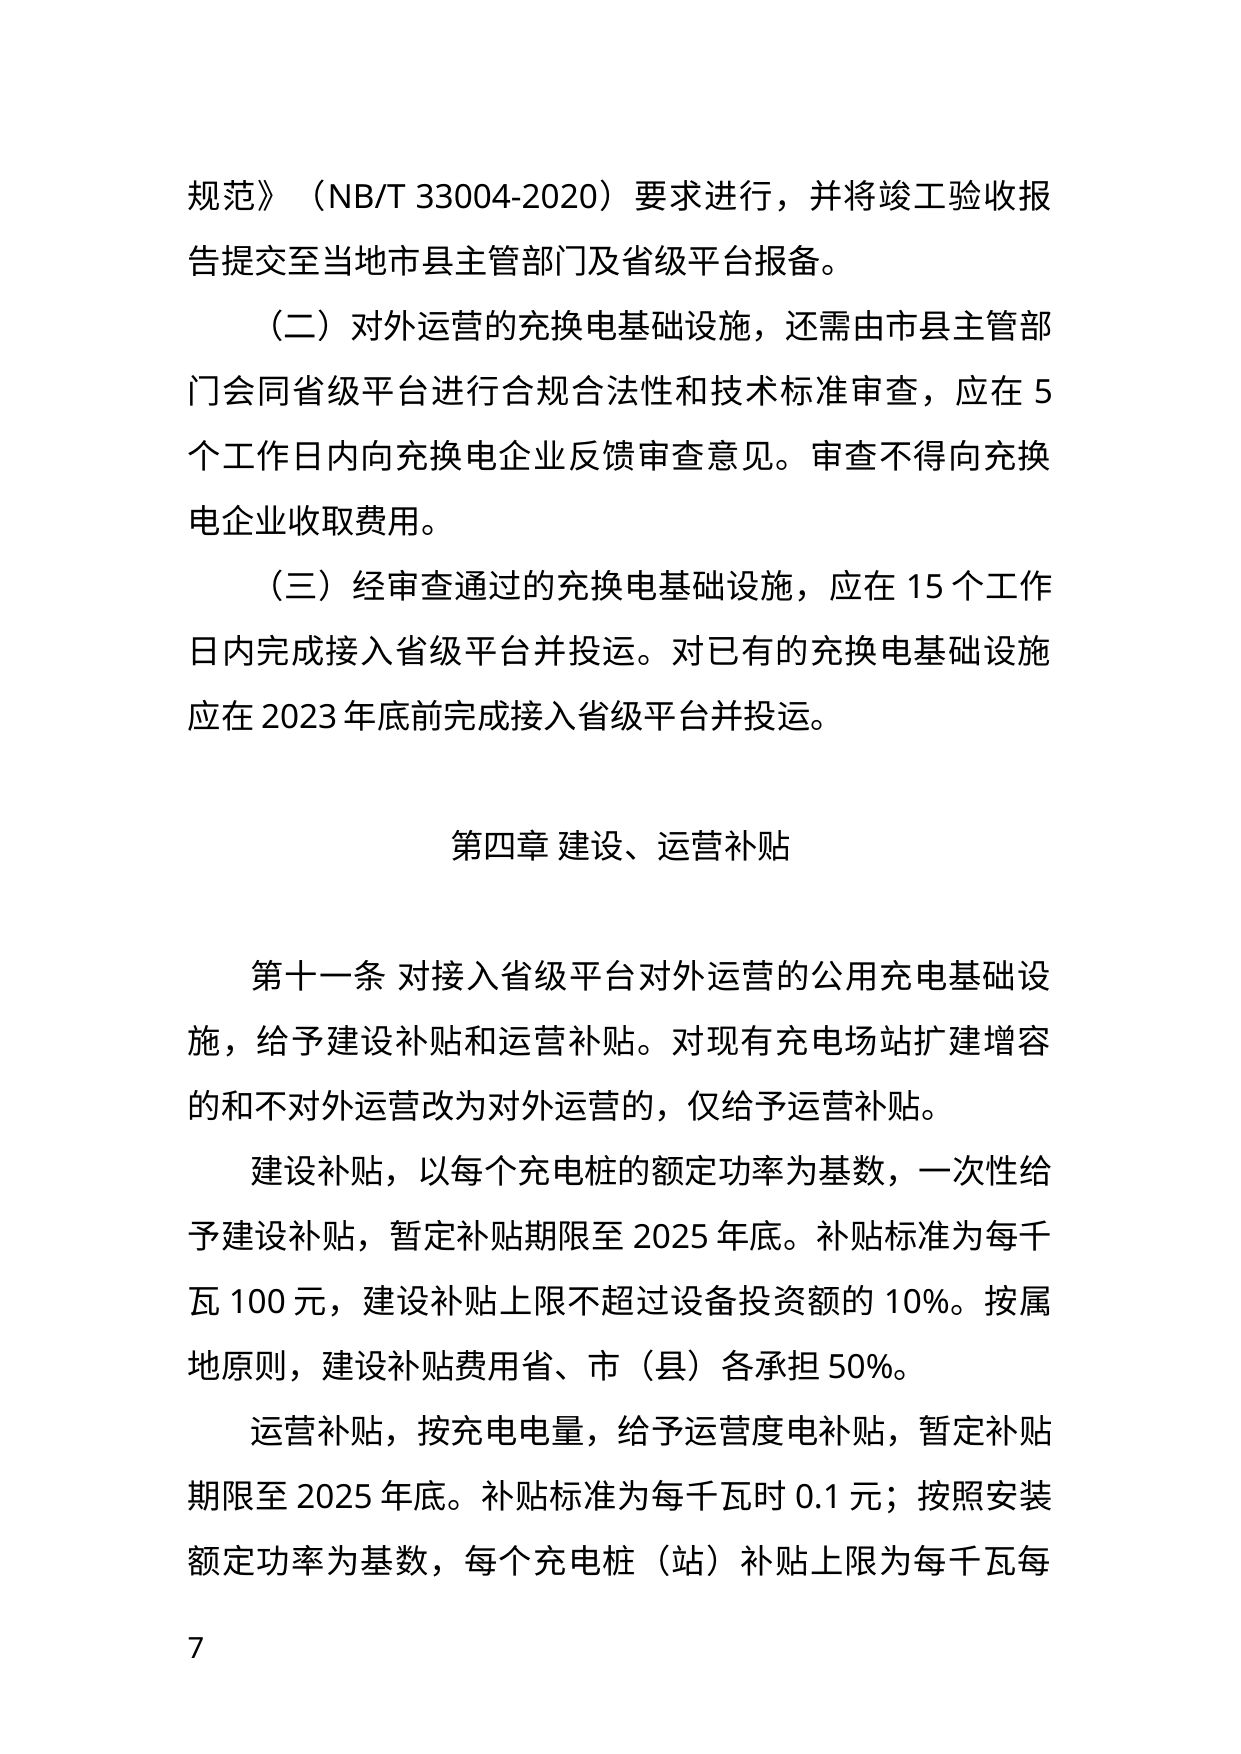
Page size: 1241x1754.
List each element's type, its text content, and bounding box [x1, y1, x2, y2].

text 建设补贴，以每个充电桩的额定功率为基数，一次性给予建设补贴，暂定补贴期限至2025年底。补贴标准为每千瓦100元，建设补贴上限不超过设备投资额的10%。按属地原则，建设补贴费用省、市（县）各承担50%。 [187, 1137, 1053, 1397]
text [187, 162, 1053, 292]
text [187, 1397, 1053, 1592]
text （三）经审查通过的充换电基础设施，应在15个工作日内完成接入省级平台并投运。对已有的充换电基础设施，应在2023年底前完成接入省级平台并投运。 [187, 552, 1053, 747]
text （二）对外运营的充换电基础设施，还需由市县主管部门会同省级平台进行合规合法性和技术标准审查，应在5个工作日内向充换电企业反馈审查意见。审查不得向充换电企业收取费用。 [187, 292, 1053, 552]
text 第四章 建设、运营补贴 [187, 812, 1053, 877]
text 第十一条 对接入省级平台对外运营的公用充电基础设施，给予建设补贴和运营补贴。对现有充电场站扩建增容的和不对外运营改为对外运营的，仅给予运营补贴。 [187, 942, 1053, 1137]
